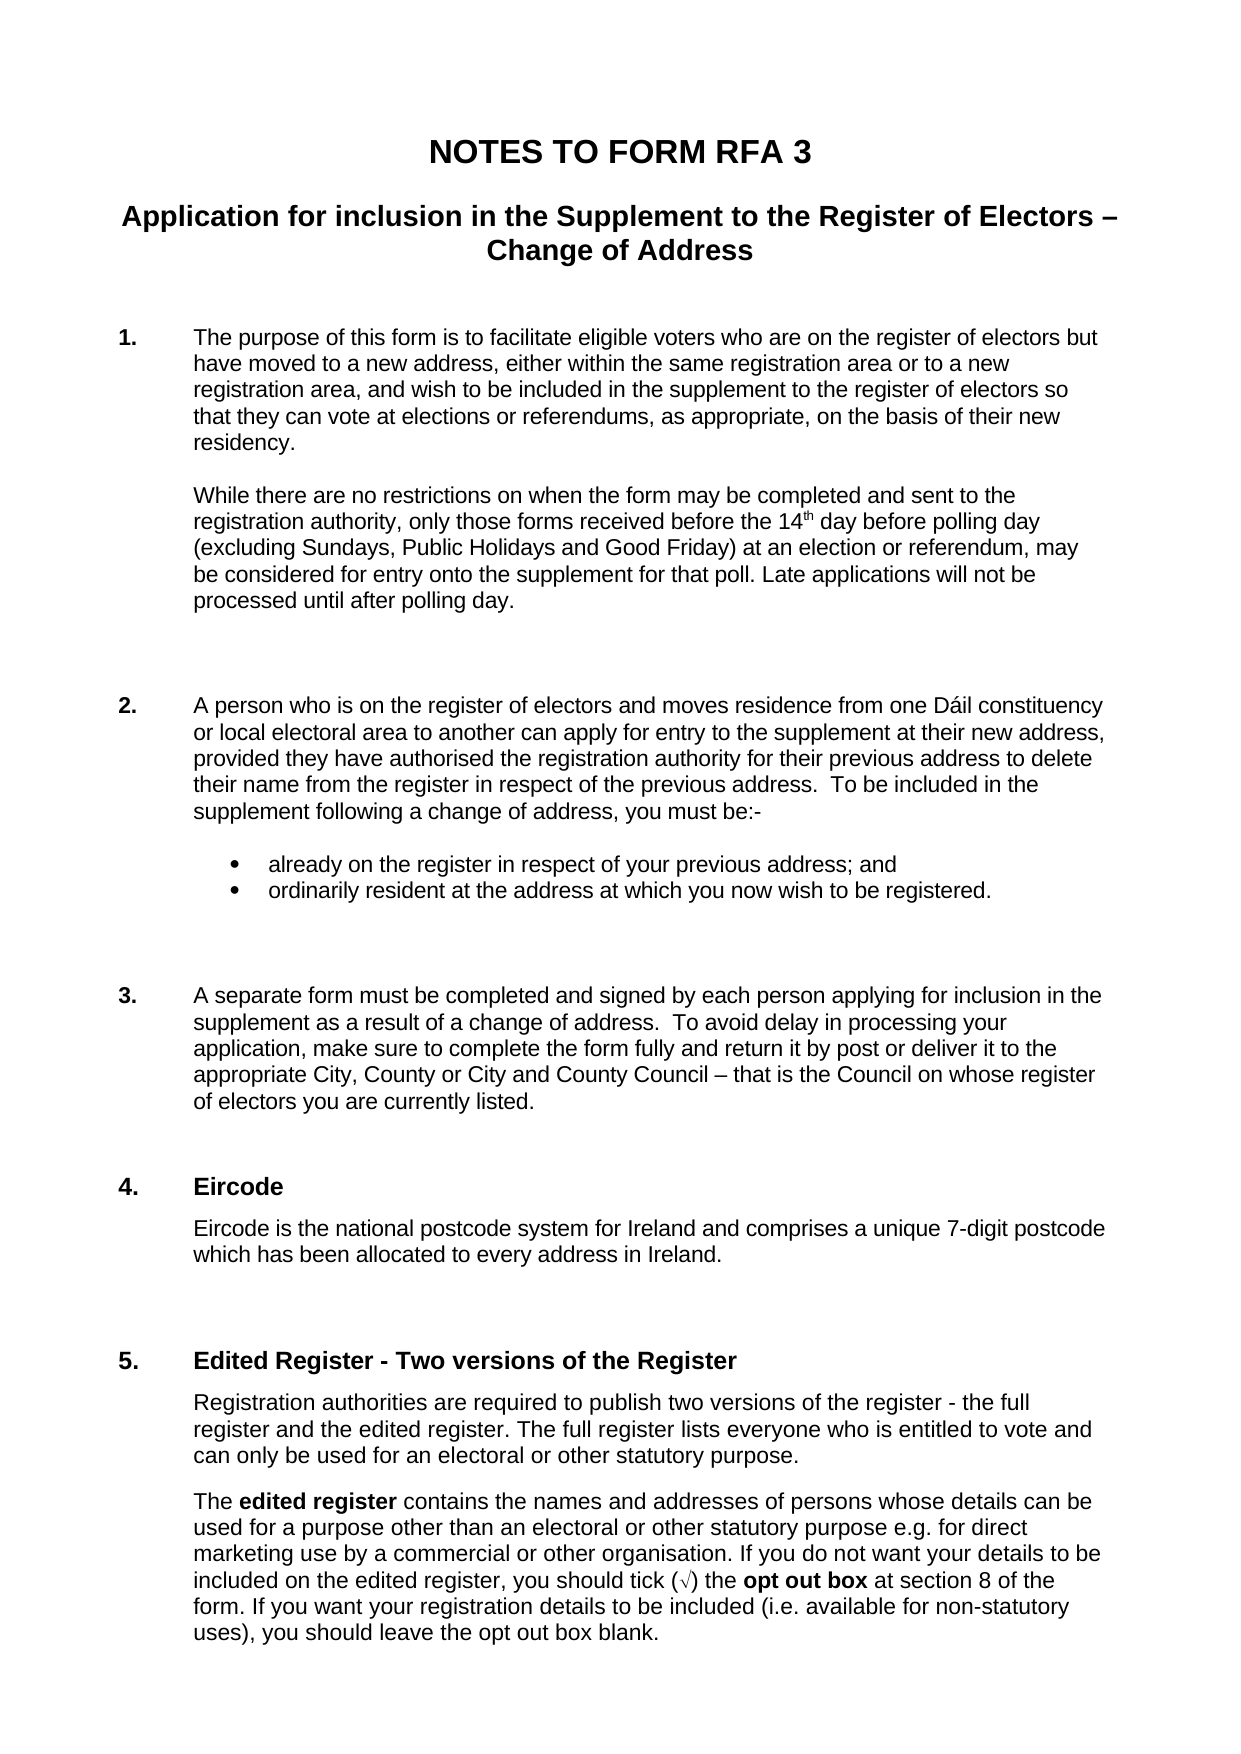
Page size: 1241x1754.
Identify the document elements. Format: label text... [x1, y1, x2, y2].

text Eircode is the national postcode system for Ireland and comprises a unique 7-digit postcode which has been allocated to every address in Ireland. [193, 1214, 1110, 1267]
text Change of Address [118, 232, 1122, 266]
text The edited register contains the names and addresses of persons whose details can be used for a purpose other than an electoral or other statutory purpose e.g. for direct marketing use by a commercial or other organisation. If you do not want your details to be included on the edited register, you should tick () the opt out box at section 8 of the form. If you want your registration details to be included (i.e. available for non-statutory uses), you should leave the opt out box blank. [118, 1488, 1110, 1646]
text Application for inclusion in the Supplement to the Register of Electors – [118, 199, 1122, 232]
list Edited Register - Two versions of the Register [118, 1346, 1109, 1375]
list A separate form must be completed and signed by each person applying for inclusion in the supplement as a result of a change of address. To avoid delay in processing your application, make sure to complete the form fully and return it by post or deliver it to the appropriate City, County or City and County Council – that is the Council on whose register of electors you are currently listed. [118, 982, 1110, 1114]
list already on the register in respect of your previous address; and [231, 851, 1110, 877]
list The purpose of this form is to facilitate eligible voters who are on the register of electors but have moved to a new address, either within the same registration area or to a new registration area, and wish to be included in the supplement to the register of electors so that they can vote at elections or referendums, as appropriate, on the basis of their new residency. While there are no restrictions on when the form may be completed and sent to the registration authority, only those forms received before the 14th day before polling day (excluding Sundays, Public Holidays and Good Friday) at an election or referendum, may be considered for entry onto the supplement for that poll. Late applications will not be processed until after polling day. [118, 323, 1110, 613]
subtitle NOTES TO FORM RFA 3 [118, 132, 1122, 170]
list ordinarily resident at the address at which you now wish to be registered. [231, 877, 1110, 903]
text Registration authorities are required to publish two versions of the register - the full register and the edited register. The full register lists everyone who is entitled to vote and can only be used for an electoral or other statutory purpose. [118, 1389, 1110, 1468]
list A person who is on the register of electors and moves residence from one Dáil constituency or local electoral area to another can apply for entry to the supplement at their new address, provided they have authorised the registration authority for their previous address to delete their name from the register in respect of the previous address. To be included in the supplement following a change of address, you must be:- [118, 692, 1110, 824]
list Eircode [118, 1171, 1109, 1200]
